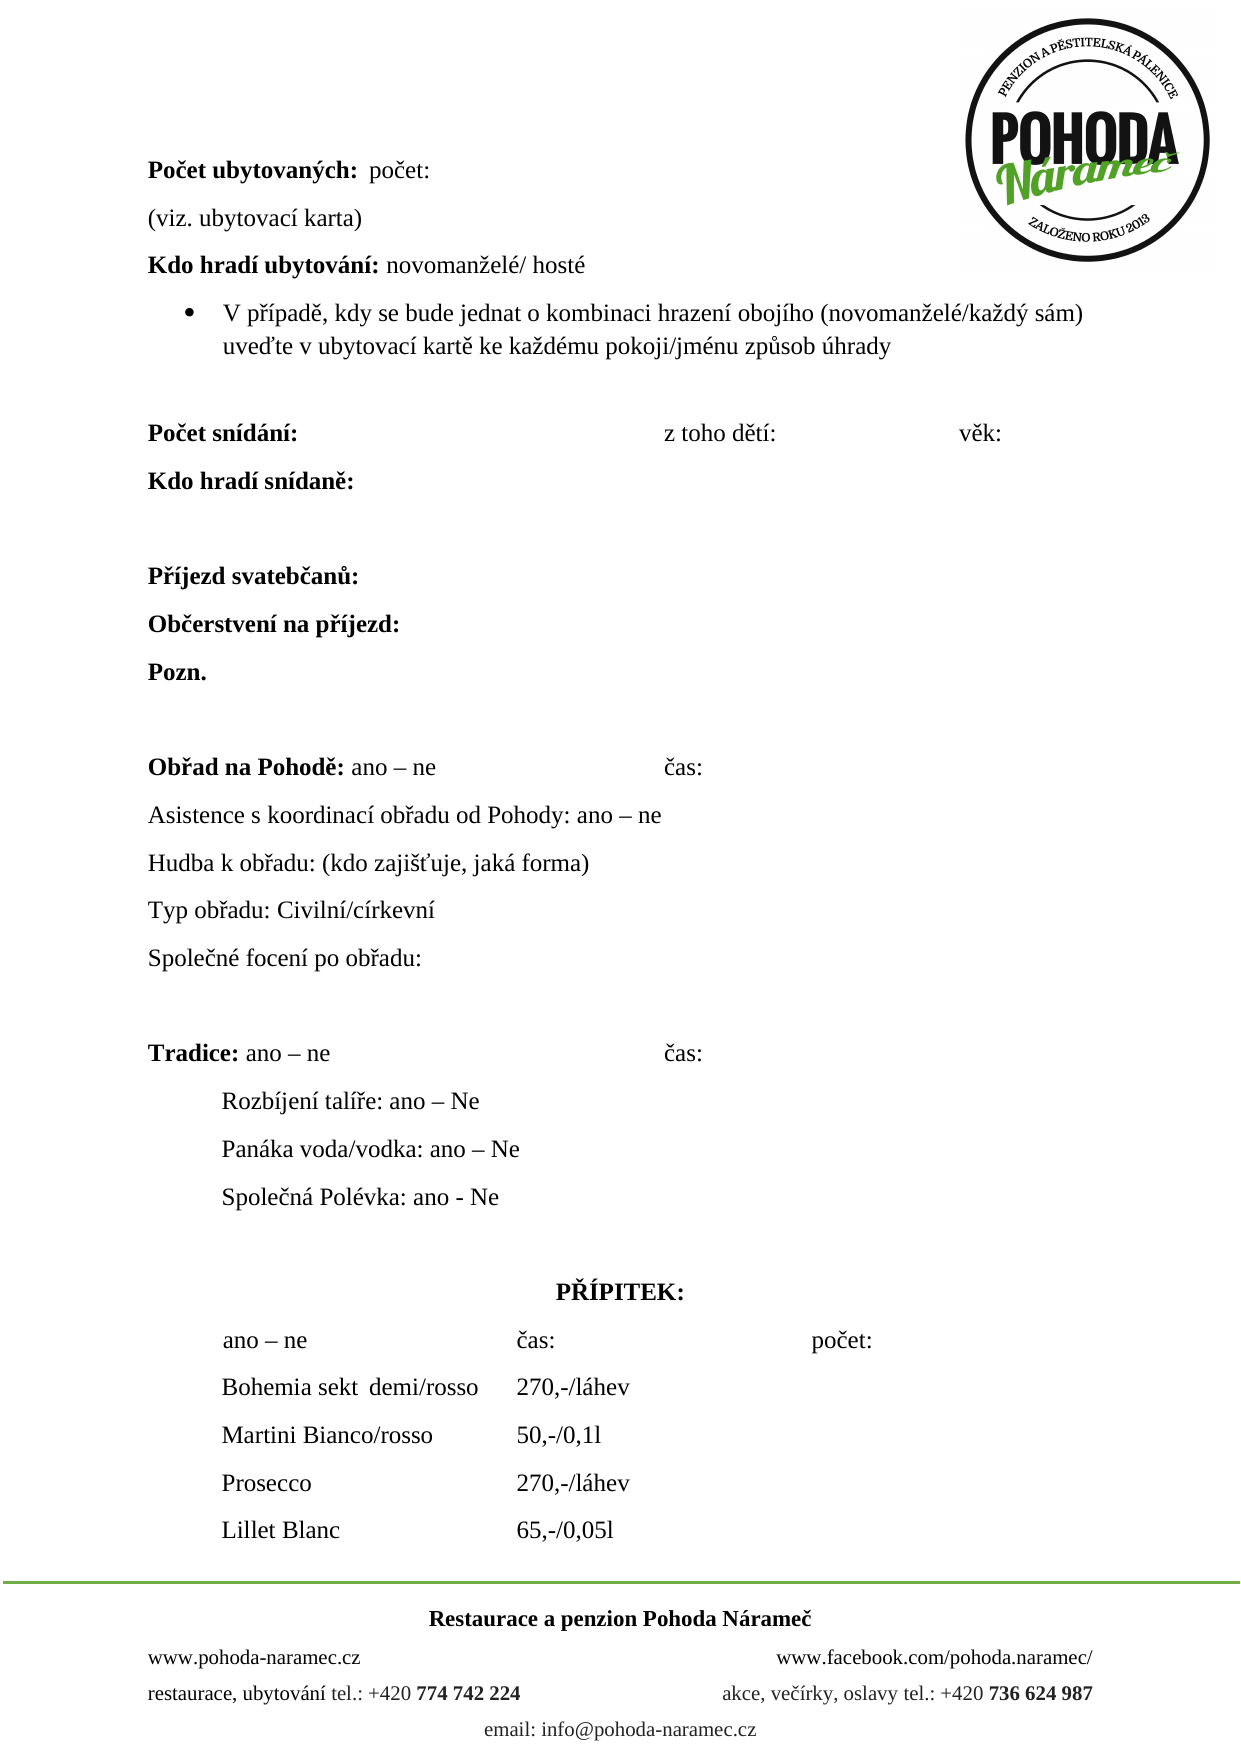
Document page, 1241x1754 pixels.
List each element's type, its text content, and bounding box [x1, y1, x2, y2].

text Společné focení po obřadu: [148, 943, 1093, 972]
text Občerstvení na příjezd: [148, 609, 1093, 638]
text Panáka voda/vodka: ano – Ne [148, 1134, 1093, 1163]
text Kdo hradí snídaně: [148, 466, 1093, 495]
text Příjezd svatebčanů: [148, 561, 1093, 590]
text Obřad na Pohodě: ano – ne čas: [148, 752, 1093, 781]
text Hudba k obřadu: (kdo zajišťuje, jaká forma) [148, 848, 1093, 876]
text Počet snídání: z toho dětí: věk: [148, 418, 1093, 447]
text Společná Polévka: ano - Ne [148, 1182, 1093, 1210]
text Lillet Blanc 65,-/0,05l [148, 1516, 1093, 1544]
list V případě, kdy se bude jednat o kombinaci hrazení obojího (novomanželé/každý sám) uveďte v ubytovací kartě ke každému pokoji/jménu způsob úhrady [185, 298, 1093, 360]
text Typ obřadu: Civilní/církevní [148, 895, 1093, 924]
text Asistence s koordinací obřadu od Pohody: ano – ne [148, 800, 1093, 829]
text ano – ne čas: počet: [148, 1325, 1093, 1353]
text Pozn. [148, 657, 1093, 686]
text Tradice: ano – ne čas: [148, 1038, 1093, 1067]
text Prosecco 270,-/láhev [148, 1468, 1093, 1497]
text Martini Bianco/rosso 50,-/0,1l [148, 1420, 1093, 1449]
text PŘÍPITEK: [148, 1277, 1093, 1306]
text (viz. ubytovací karta) [148, 203, 1093, 232]
text Bohemia sekt demi/rosso 270,-/láhev [148, 1372, 1093, 1401]
picture [953, 6, 1222, 274]
text Kdo hradí ubytování: novomanželé/ hosté [148, 251, 1093, 279]
text Rozbíjení talíře: ano – Ne [148, 1086, 1093, 1115]
text Počet ubytovaných: počet: [148, 155, 1093, 184]
